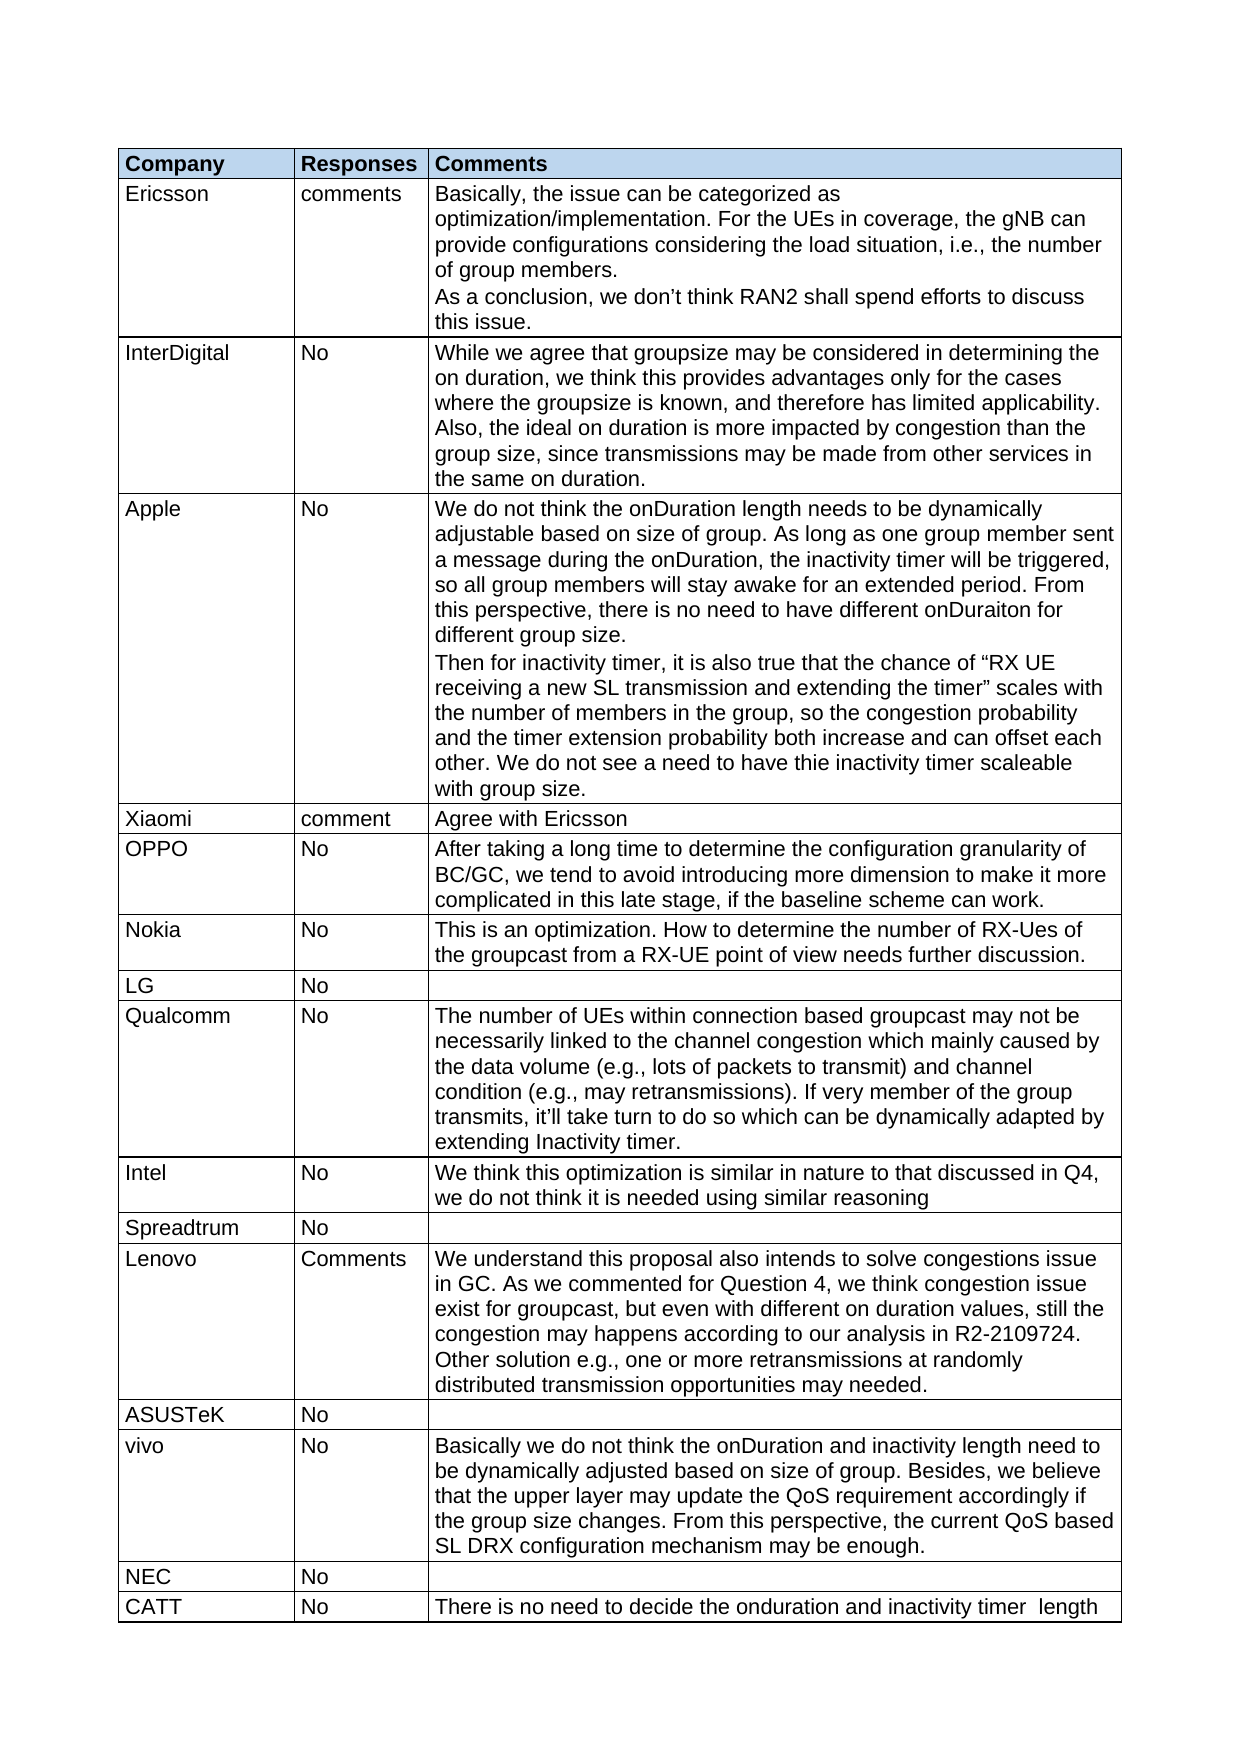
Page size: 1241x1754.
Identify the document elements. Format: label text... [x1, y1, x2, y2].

table_cell comments [295, 179, 428, 336]
table_cell No [295, 1158, 428, 1212]
table_cell Intel [119, 1158, 294, 1212]
table_cell ASUSTeK [119, 1400, 294, 1429]
table_cell Xiaomi [119, 804, 294, 833]
table_cell No [295, 338, 428, 493]
table_cell Comments [295, 1244, 428, 1399]
table_header Responses [295, 149, 428, 178]
table_cell vivo [119, 1430, 294, 1561]
table_cell We think this optimization is similar in nature to that discussed in Q4, we do not think it is needed using similar reasoning [429, 1158, 1121, 1212]
table_cell We understand this proposal also intends to solve congestions issue in GC. As we commented for Question 4, we think congestion issue exist for groupcast, but even with different on duration values, still the congestion may happens according to our analysis in R2-2109724. Other solution e.g., one or more retransmissions at randomly distributed transmission opportunities may needed. [429, 1244, 1121, 1399]
table_cell InterDigital [119, 338, 294, 493]
table_cell CATT [119, 1592, 294, 1621]
table_cell No [295, 1001, 428, 1156]
table_cell Ericsson [119, 179, 294, 336]
table_cell We do not think the onDuration length needs to be dynamically adjustable based on size of group. As long as one group member sent a message during the onDuration, the inactivity timer will be triggered, so all group members will stay awake for an extended period. From this perspective, there is no need to have different onDuraiton for different group size. Then for inactivity timer, it is also true that the chance of “RX UE receiving a new SL transmission and extending the timer” scales with the number of members in the group, so the congestion probability and the timer extension probability both increase and can offset each other. We do not see a need to have thie inactivity timer scaleable with group size. [429, 494, 1121, 803]
table_cell [429, 1400, 1121, 1429]
table_cell No [295, 1213, 428, 1242]
table_cell LG [119, 971, 294, 1000]
table_cell No [295, 494, 428, 803]
table_cell Nokia [119, 915, 294, 969]
table_cell The number of UEs within connection based groupcast may not be necessarily linked to the channel congestion which mainly caused by the data volume (e.g., lots of packets to transmit) and channel condition (e.g., may retransmissions). If very member of the group transmits, it’ll take turn to do so which can be dynamically adapted by extending Inactivity timer. [429, 1001, 1121, 1156]
table_cell Basically, the issue can be categorized as optimization/implementation. For the UEs in coverage, the gNB can provide configurations considering the load situation, i.e., the number of group members. As a conclusion, we don’t think RAN2 shall spend efforts to discuss this issue. [429, 179, 1121, 336]
table_cell Basically we do not think the onDuration and inactivity length need to be dynamically adjusted based on size of group. Besides, we believe that the upper layer may update the QoS requirement accordingly if the group size changes. From this perspective, the current QoS based SL DRX configuration mechanism may be enough. [429, 1430, 1121, 1561]
table_cell [429, 1562, 1121, 1591]
table_cell This is an optimization. How to determine the number of RX-Ues of the groupcast from a RX-UE point of view needs further discussion. [429, 915, 1121, 969]
table_cell No [295, 971, 428, 1000]
table_cell Agree with Ericsson [429, 804, 1121, 833]
table_cell No [295, 915, 428, 969]
table_cell No [295, 1400, 428, 1429]
table_cell No [295, 1562, 428, 1591]
table_cell comment [295, 804, 428, 833]
table_cell [429, 971, 1121, 1000]
table_cell No [295, 1430, 428, 1561]
table_cell Qualcomm [119, 1001, 294, 1156]
table_cell OPPO [119, 834, 294, 914]
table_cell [429, 1592, 1121, 1621]
table_cell No [295, 834, 428, 914]
table_cell [429, 1213, 1121, 1242]
table_cell While we agree that groupsize may be considered in determining the on duration, we think this provides advantages only for the cases where the groupsize is known, and therefore has limited applicability. Also, the ideal on duration is more impacted by congestion than the group size, since transmissions may be made from other services in the same on duration. [429, 338, 1121, 493]
table_cell Spreadtrum [119, 1213, 294, 1242]
table_cell Lenovo [119, 1244, 294, 1399]
table_header Comments [429, 149, 1121, 178]
table_header Company [119, 149, 294, 178]
table_cell NEC [119, 1562, 294, 1591]
table_cell Apple [119, 494, 294, 803]
table_cell No [295, 1592, 428, 1621]
table_cell After taking a long time to determine the configuration granularity of BC/GC, we tend to avoid introducing more dimension to make it more complicated in this late stage, if the baseline scheme can work. [429, 834, 1121, 914]
